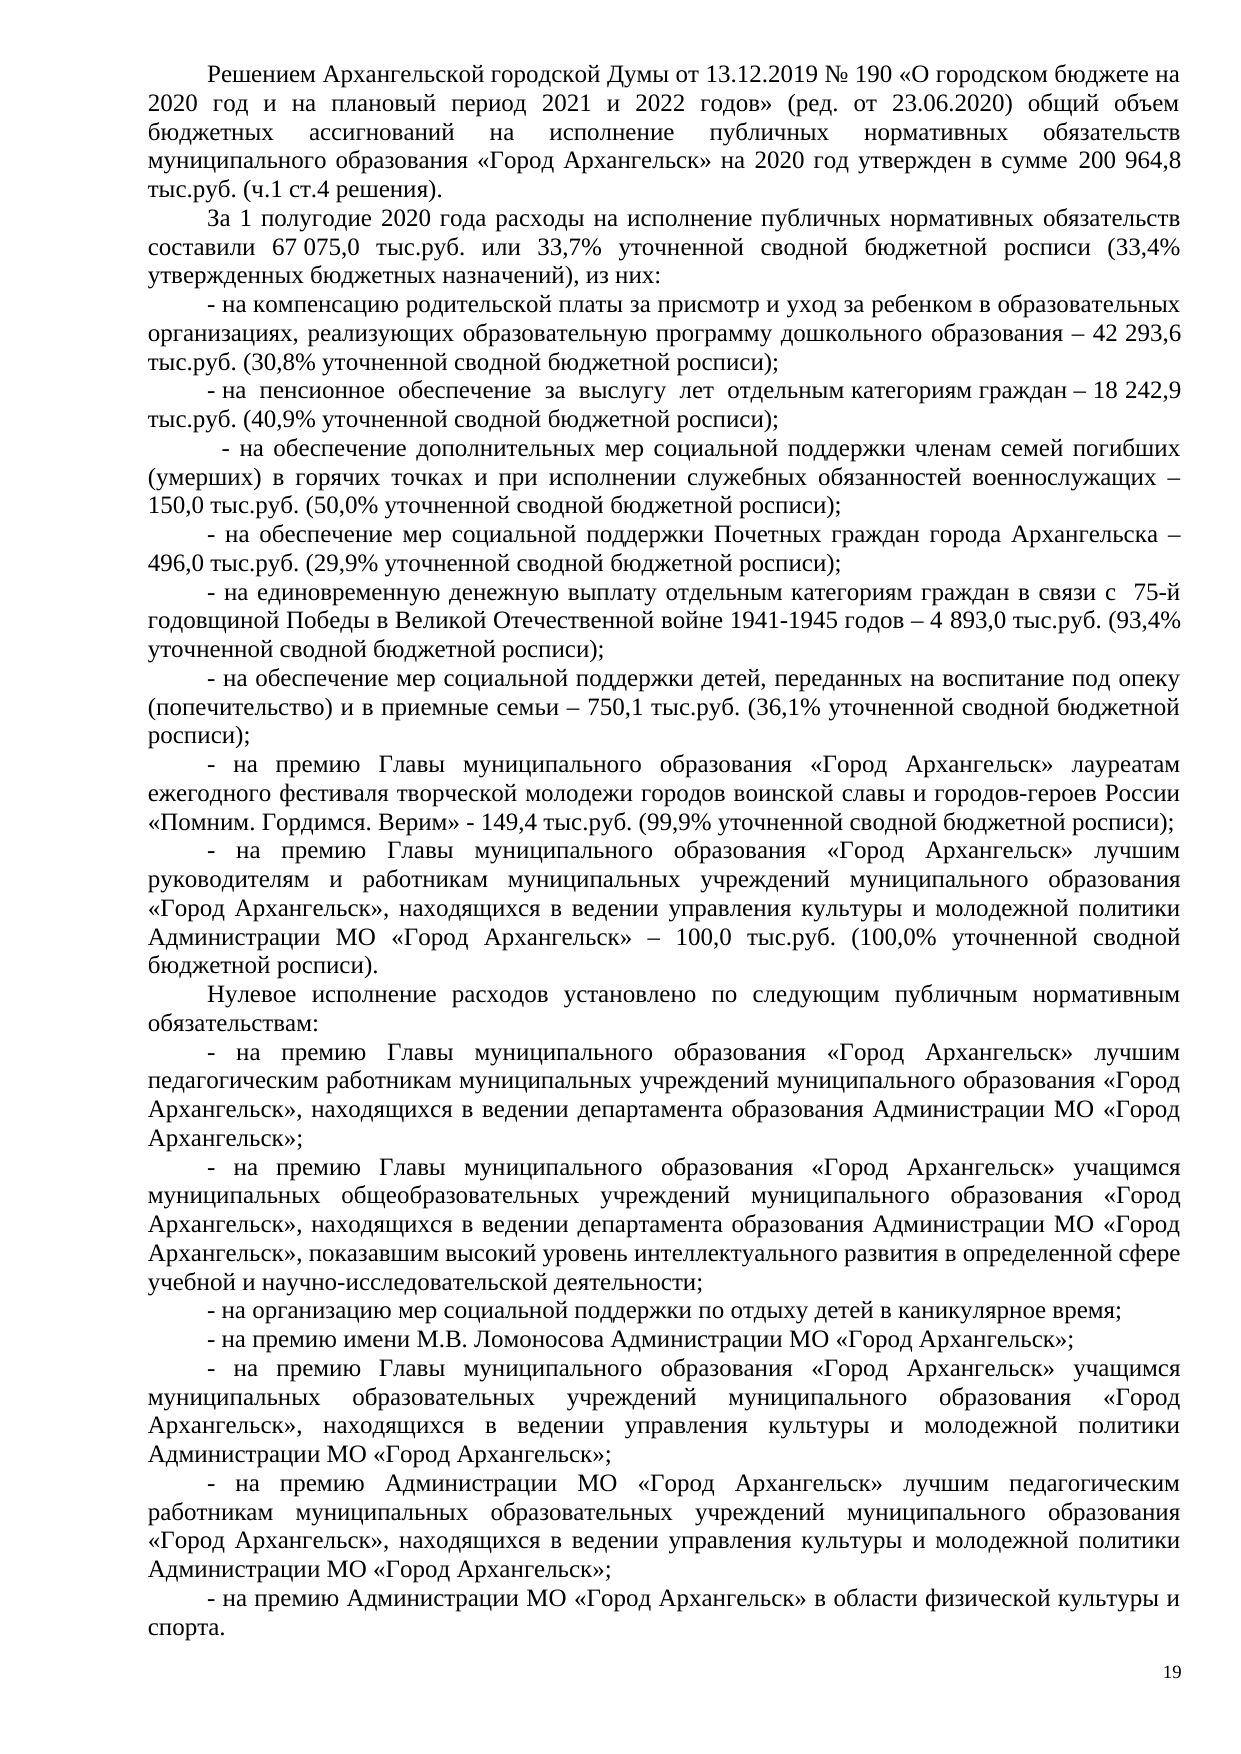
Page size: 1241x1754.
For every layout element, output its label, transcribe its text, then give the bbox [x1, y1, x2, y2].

text - на премию Главы муниципального образования «Город Архангельск» учащимся муниципальных общеобразовательных учреждений муниципального образования «Город Архангельск», находящихся в ведении департамента образования Администрации МО «Город Архангельск», показавшим высокий уровень интеллектуального развития в определенной сфере учебной и научно-исследовательской деятельности; [148, 1152, 1181, 1295]
text - на премию Главы муниципального образования «Город Архангельск» лучшим руководителям и работникам муниципальных учреждений муниципального образования «Город Архангельск», находящихся в ведении управления культуры и молодежной политики Администрации МО «Город Архангельск» – 100,0 тыс.руб. (100,0% уточненной сводной бюджетной росписи). [148, 835, 1181, 979]
text - на обеспечение мер социальной поддержки Почетных граждан города Архангельска – 496,0 тыс.руб. (29,9% уточненной сводной бюджетной росписи); [148, 519, 1181, 577]
text - на премию имени М.В. Ломоносова Администрации МО «Город Архангельск»; [148, 1324, 1181, 1353]
text - на компенсацию родительской платы за присмотр и уход за ребенком в образовательных организациях, реализующих образовательную программу дошкольного образования – 42 293,6 тыс.руб. (30,8% уточненной сводной бюджетной росписи); [148, 289, 1181, 375]
text За 1 полугодие 2020 года расходы на исполнение публичных нормативных обязательств составили 67 075,0 тыс.руб. или 33,7% уточненной сводной бюджетной росписи (33,4% утвержденных бюджетных назначений), из них: [148, 203, 1181, 289]
text - на пенсионное обеспечение за выслугу лет отдельным категориям граждан – 18 242,9 тыс.руб. (40,9% уточненной сводной бюджетной росписи); [148, 375, 1181, 433]
text - на премию Главы муниципального образования «Город Архангельск» учащимся муниципальных образовательных учреждений муниципального образования «Город Архангельск», находящихся в ведении управления культуры и молодежной политики Администрации МО «Город Архангельск»; [148, 1353, 1181, 1468]
text Решением Архангельской городской Думы от 13.12.2019 № 190 «О городском бюджете на 2020 год и на плановый период 2021 и 2022 годов» (ред. от 23.06.2020) общий объем бюджетных ассигнований на исполнение публичных нормативных обязательств муниципального образования «Город Архангельск» на 2020 год утвержден в сумме 200 964,8 тыс.руб. (ч.1 ст.4 решения). [148, 59, 1181, 203]
text - на премию Администрации МО «Город Архангельск» в области физической культуры и спорта. [148, 1583, 1181, 1640]
text - на организацию мер социальной поддержки по отдыху детей в каникулярное время; [148, 1295, 1181, 1324]
text - на единовременную денежную выплату отдельным категориям граждан в связи с 75-й годовщиной Победы в Великой Отечественной войне 1941-1945 годов – 4 893,0 тыс.руб. (93,4% уточненной сводной бюджетной росписи); [148, 577, 1181, 663]
text - на премию Администрации МО «Город Архангельск» лучшим педагогическим работникам муниципальных образовательных учреждений муниципального образования «Город Архангельск», находящихся в ведении управления культуры и молодежной политики Администрации МО «Город Архангельск»; [148, 1468, 1181, 1583]
text Нулевое исполнение расходов установлено по следующим публичным нормативным обязательствам: [148, 979, 1181, 1037]
text - на обеспечение дополнительных мер социальной поддержки членам семей погибших (умерших) в горячих точках и при исполнении служебных обязанностей военнослужащих – 150,0 тыс.руб. (50,0% уточненной сводной бюджетной росписи); [148, 433, 1181, 519]
text - на премию Главы муниципального образования «Город Архангельск» лучшим педагогическим работникам муниципальных учреждений муниципального образования «Город Архангельск», находящихся в ведении департамента образования Администрации МО «Город Архангельск»; [148, 1037, 1181, 1152]
text - на премию Главы муниципального образования «Город Архангельск» лауреатам ежегодного фестиваля творческой молодежи городов воинской славы и городов-героев России «Помним. Гордимся. Верим» - 149,4 тыс.руб. (99,9% уточненной сводной бюджетной росписи); [148, 749, 1181, 835]
text - на обеспечение мер социальной поддержки детей, переданных на воспитание под опеку (попечительство) и в приемные семьи – 750,1 тыс.руб. (36,1% уточненной сводной бюджетной росписи); [148, 663, 1181, 749]
